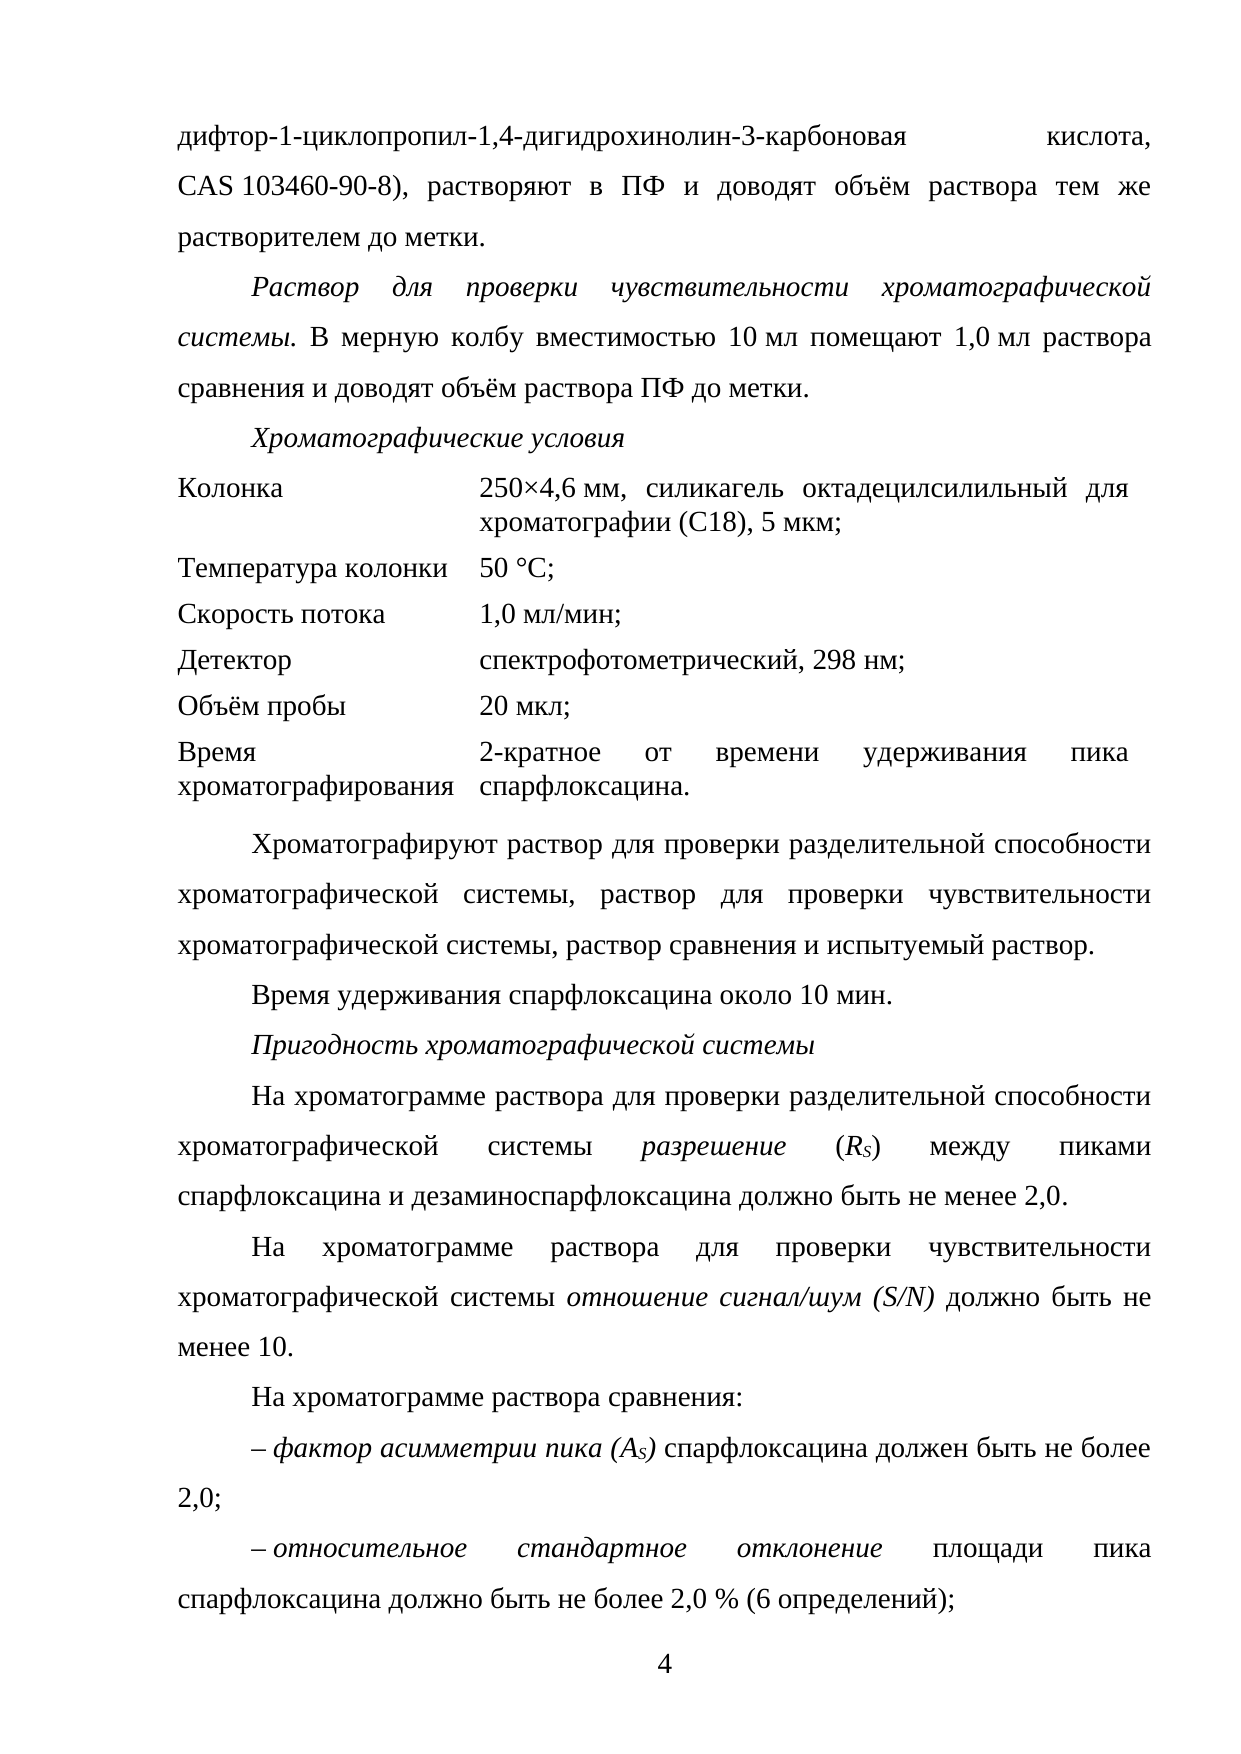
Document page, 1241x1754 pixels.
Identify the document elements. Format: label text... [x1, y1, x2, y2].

table_cell спектрофотометрический, 298 нм; [468, 642, 1140, 688]
table_cell 20 мкл; [468, 688, 1140, 734]
text На хроматограмме раствора для проверки чувствительности хроматографической системы отношение сигнал/шум (S/N) должно быть не менее 10. [177, 1229, 1152, 1363]
table_header 250×4,6 мм, силикагель октадецилсилильный для хроматографии (С18), 5 мкм; [468, 470, 1140, 550]
table_cell Объём пробы [166, 688, 468, 734]
text Время удерживания спарфлоксацина около 10 мин. [177, 977, 1152, 1011]
text Раствор для проверки чувствительности хроматографической системы. В мерную колбу вместимостью 10 мл помещают 1,0 мл раствора сравнения и доводят объём раствора ПФ до метки. [177, 269, 1152, 403]
table_cell Скорость потока [166, 596, 468, 642]
text Хроматографические условия [177, 420, 1152, 453]
text На хроматограмме раствора для проверки разделительной способности хроматографической системы разрешение (RS) между пиками спарфлоксацина и дезаминоспарфлоксацина должно быть не менее 2,0. [177, 1078, 1152, 1212]
text На хроматограмме раствора сравнения: [177, 1379, 1152, 1413]
text Хроматографируют раствор для проверки разделительной способности хроматографической системы, раствор для проверки чувствительности хроматографической системы, раствор сравнения и испытуемый раствор. [177, 826, 1152, 960]
table_cell 2-кратное от времени удерживания пика спарфлоксацина. [468, 734, 1140, 814]
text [177, 118, 1152, 252]
table_cell Детектор [166, 642, 468, 688]
table_cell 1,0 мл/мин; [468, 596, 1140, 642]
text – относительное стандартное отклонение площади пика спарфлоксацина должно быть не более 2,0 % (6 определений); [177, 1531, 1152, 1614]
text – фактор асимметрии пика (AS) спарфлоксацина должен быть не более 2,0; [177, 1430, 1152, 1514]
table_header Колонка [166, 470, 468, 550]
text Пригодность хроматографической системы [177, 1027, 1152, 1061]
table_cell Температура колонки [166, 550, 468, 596]
table_cell Время хроматографирования [166, 734, 468, 814]
table_cell 50 °С; [468, 550, 1140, 596]
